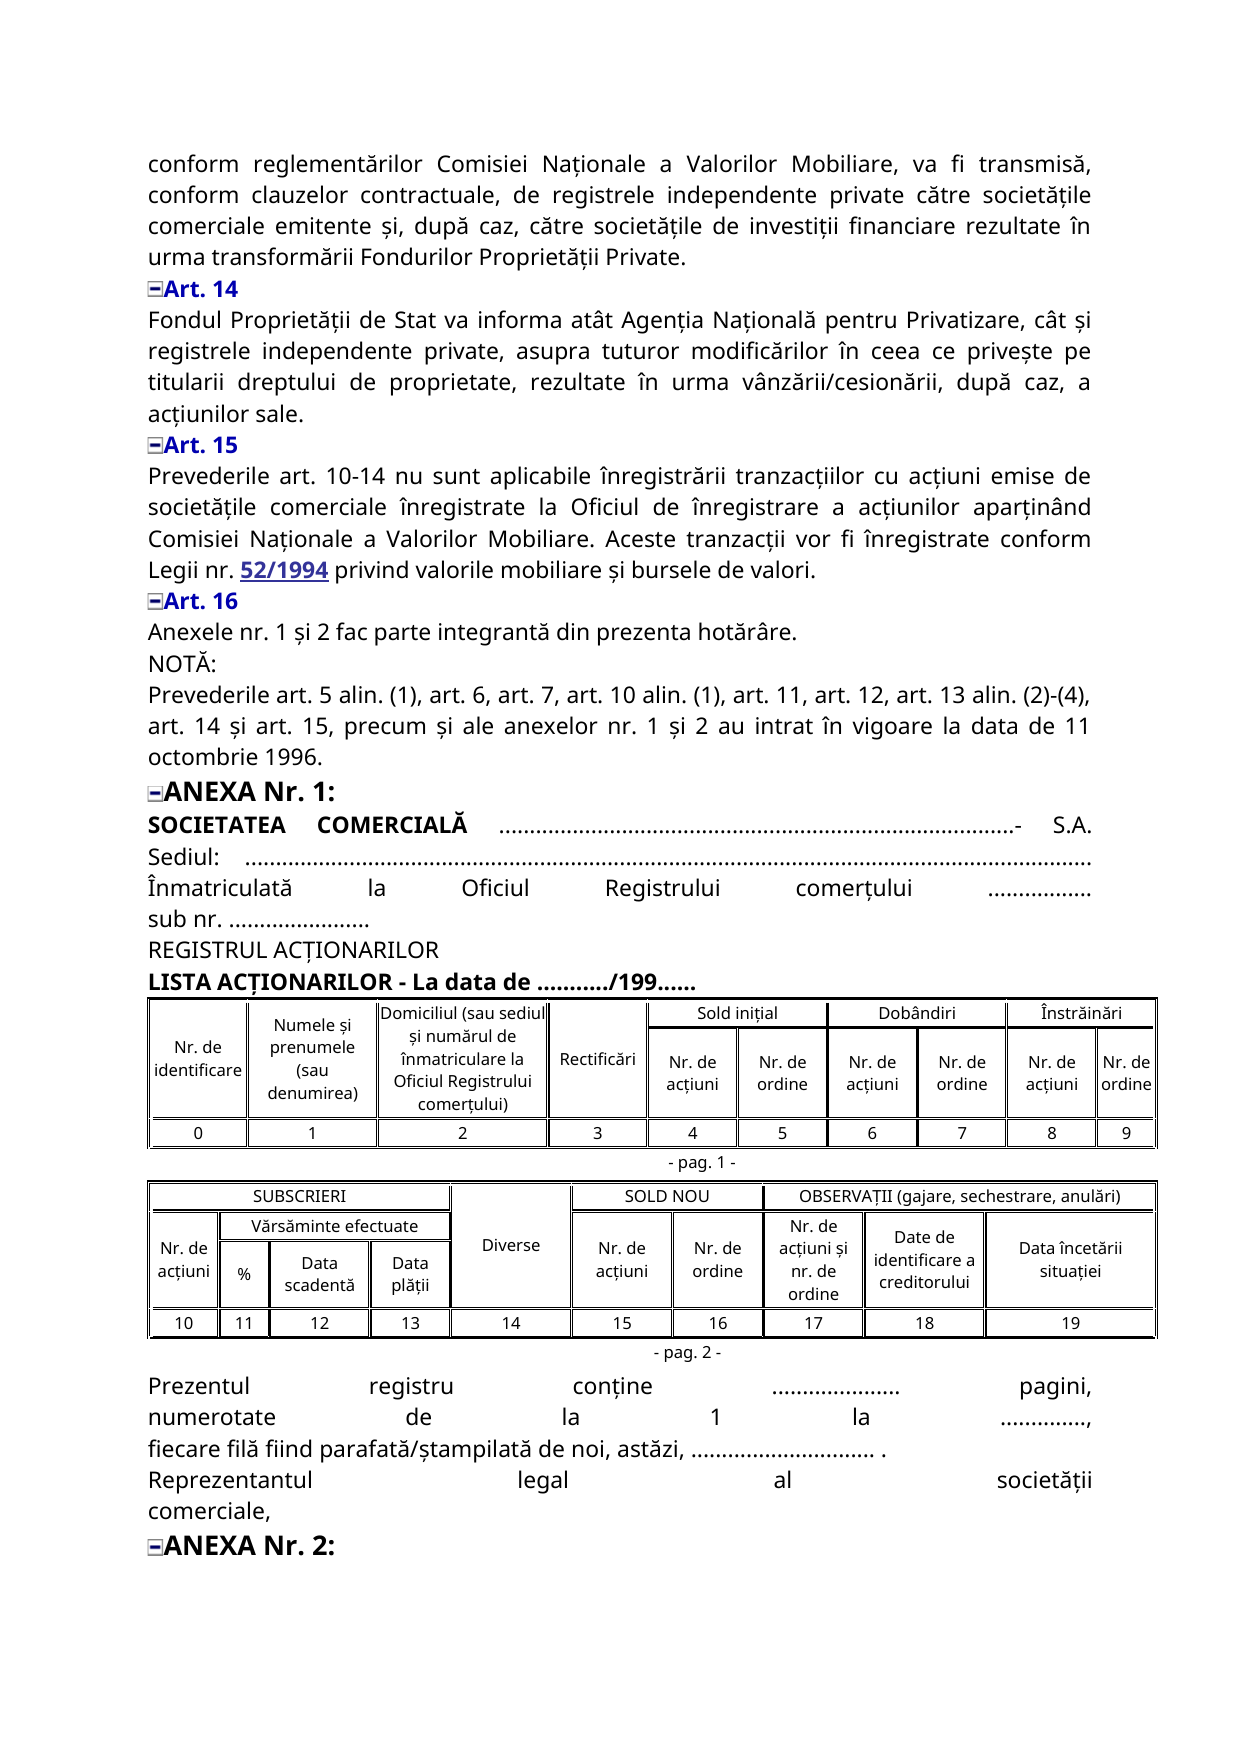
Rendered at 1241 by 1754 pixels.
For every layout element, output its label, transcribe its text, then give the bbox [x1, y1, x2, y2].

picture [147, 1539, 164, 1556]
text NOTĂ: [148, 648, 1093, 679]
table_cell - pag. 1 - [248, 1146, 1156, 1180]
table_header SOLD NOU [571, 1182, 763, 1209]
table_cell 11 [221, 1310, 268, 1336]
table_header Dobândiri [827, 1000, 1007, 1026]
picture [147, 281, 164, 297]
text Anexele nr. 1 şi 2 fac parte integrantă din prezenta hotărâre. [148, 616, 1093, 648]
table_cell 17 [765, 1310, 862, 1336]
table_cell 14 [452, 1310, 570, 1336]
table_cell 0 [149, 1117, 247, 1146]
table_cell 13 [372, 1310, 449, 1336]
table_cell Nr. de ordine [674, 1213, 762, 1307]
text Prezentul registru conţine ..................... pagini, numerotate de la 1 la .............., fiecare filă fiind parafată/ştampilată de noi, astăzi, .............................. . [148, 1370, 1093, 1464]
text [148, 148, 1093, 273]
text Fondul Proprietăţii de Stat va informa atât Agenţia Naţională pentru Privatizare, cât şi registrele independente private, asupra tuturor modificărilor în ceea ce priveşte pe titularii dreptului de proprietate, rezultate în urma vânzării/cesionării, după caz, a acţiunilor sale. [148, 304, 1093, 429]
table_cell Data încetării situaţiei [987, 1209, 1155, 1307]
table_cell Data scadentă [271, 1242, 368, 1307]
table_cell 7 [919, 1120, 1005, 1146]
table_cell 12 [271, 1310, 368, 1336]
table_header Numele şi prenumele (sau denumirea) [248, 1000, 377, 1117]
table_cell 18 [866, 1310, 983, 1336]
table_cell % [221, 1242, 268, 1307]
table_cell - pag. 2 - [219, 1336, 1156, 1370]
table_cell Nr. de ordine [739, 1029, 826, 1117]
table_cell Nr. de ordine [919, 1029, 1005, 1117]
table_cell 9 [1097, 1117, 1156, 1146]
table_cell 5 [739, 1120, 826, 1146]
text Prevederile art. 10-14 nu sunt aplicabile înregistrării tranzacţiilor cu acţiuni emise de societăţile comerciale înregistrate la Oficiul de înregistrare a acţiunilor aparţinând Comisiei Naţionale a Valorilor Mobiliare. Aceste tranzacţii vor fi înregistrate conform Legii nr. 52/1994 privind valorile mobiliare şi bursele de valori. [148, 460, 1093, 585]
table_cell Vărsăminte efectuate [221, 1213, 449, 1238]
text SOCIETATEA COMERCIALĂ ....................................................................................- S.A. Sediul: .......................................................................................................................................... Înmatriculată la Oficiul Registrului comerţului ................. sub nr. ....................... [148, 809, 1093, 934]
table_cell Nr. de acţiuni [1008, 1029, 1095, 1117]
table_header SUBSCRIERI [150, 1184, 451, 1209]
table_header Sold iniţial [648, 1000, 827, 1026]
table_header Nr. de identificare [150, 1000, 247, 1117]
table_cell 4 [649, 1120, 736, 1146]
picture [147, 437, 164, 454]
text ANEXA Nr. 2: [148, 1526, 1093, 1563]
table_cell 10 [149, 1307, 219, 1336]
table_header Rectificări [548, 1000, 648, 1117]
table_cell Nr. de acţiuni [573, 1213, 671, 1307]
text REGISTRUL ACŢIONARILOR [148, 934, 1093, 966]
table_cell Nr. de acţiuni [649, 1029, 736, 1117]
table_header Înstrăinări [1007, 1000, 1155, 1026]
table_cell Data plăţii [372, 1242, 449, 1307]
table_cell 3 [550, 1120, 646, 1146]
table_cell Date de identificare a creditorului [866, 1213, 983, 1307]
table_cell 2 [379, 1120, 546, 1146]
table_cell 6 [829, 1120, 916, 1146]
text Reprezentantul legal al societăţii comerciale, [148, 1464, 1093, 1526]
text Art. 16 [148, 585, 1093, 616]
text Art. 15 [148, 429, 1093, 460]
table_cell 16 [674, 1310, 762, 1336]
table_cell Nr. de acţiuni şi nr. de ordine [765, 1213, 862, 1307]
table_cell Nr. de ordine [1098, 1026, 1155, 1117]
text Art. 14 [148, 273, 1093, 304]
picture [147, 593, 164, 610]
table_header OBSERVAŢII (gajare, sechestrare, anulări) [763, 1184, 1155, 1209]
table_header Diverse [451, 1184, 571, 1307]
table_cell Nr. de acţiuni [829, 1029, 916, 1117]
table_cell 19 [985, 1307, 1156, 1336]
table_cell 15 [573, 1310, 671, 1336]
table_header Domiciliul (sau sediul şi numărul de înmatriculare la Oficiul Registrului comerţului) [378, 999, 548, 1117]
table_cell 1 [249, 1120, 376, 1146]
picture [147, 786, 164, 802]
table_cell 8 [1008, 1120, 1095, 1146]
table_cell Nr. de acţiuni [150, 1209, 217, 1307]
text LISTA ACŢIONARILOR - La data de .........../199...... [148, 966, 1093, 997]
text Prevederile art. 5 alin. (1), art. 6, art. 7, art. 10 alin. (1), art. 11, art. 12, art. 13 alin. (2)-(4), art. 14 şi art. 15, precum şi ale anexelor nr. 1 şi 2 au intrat în vigoare la data de 11 octombrie 1996. [148, 679, 1093, 773]
text ANEXA Nr. 1: [148, 773, 1093, 809]
